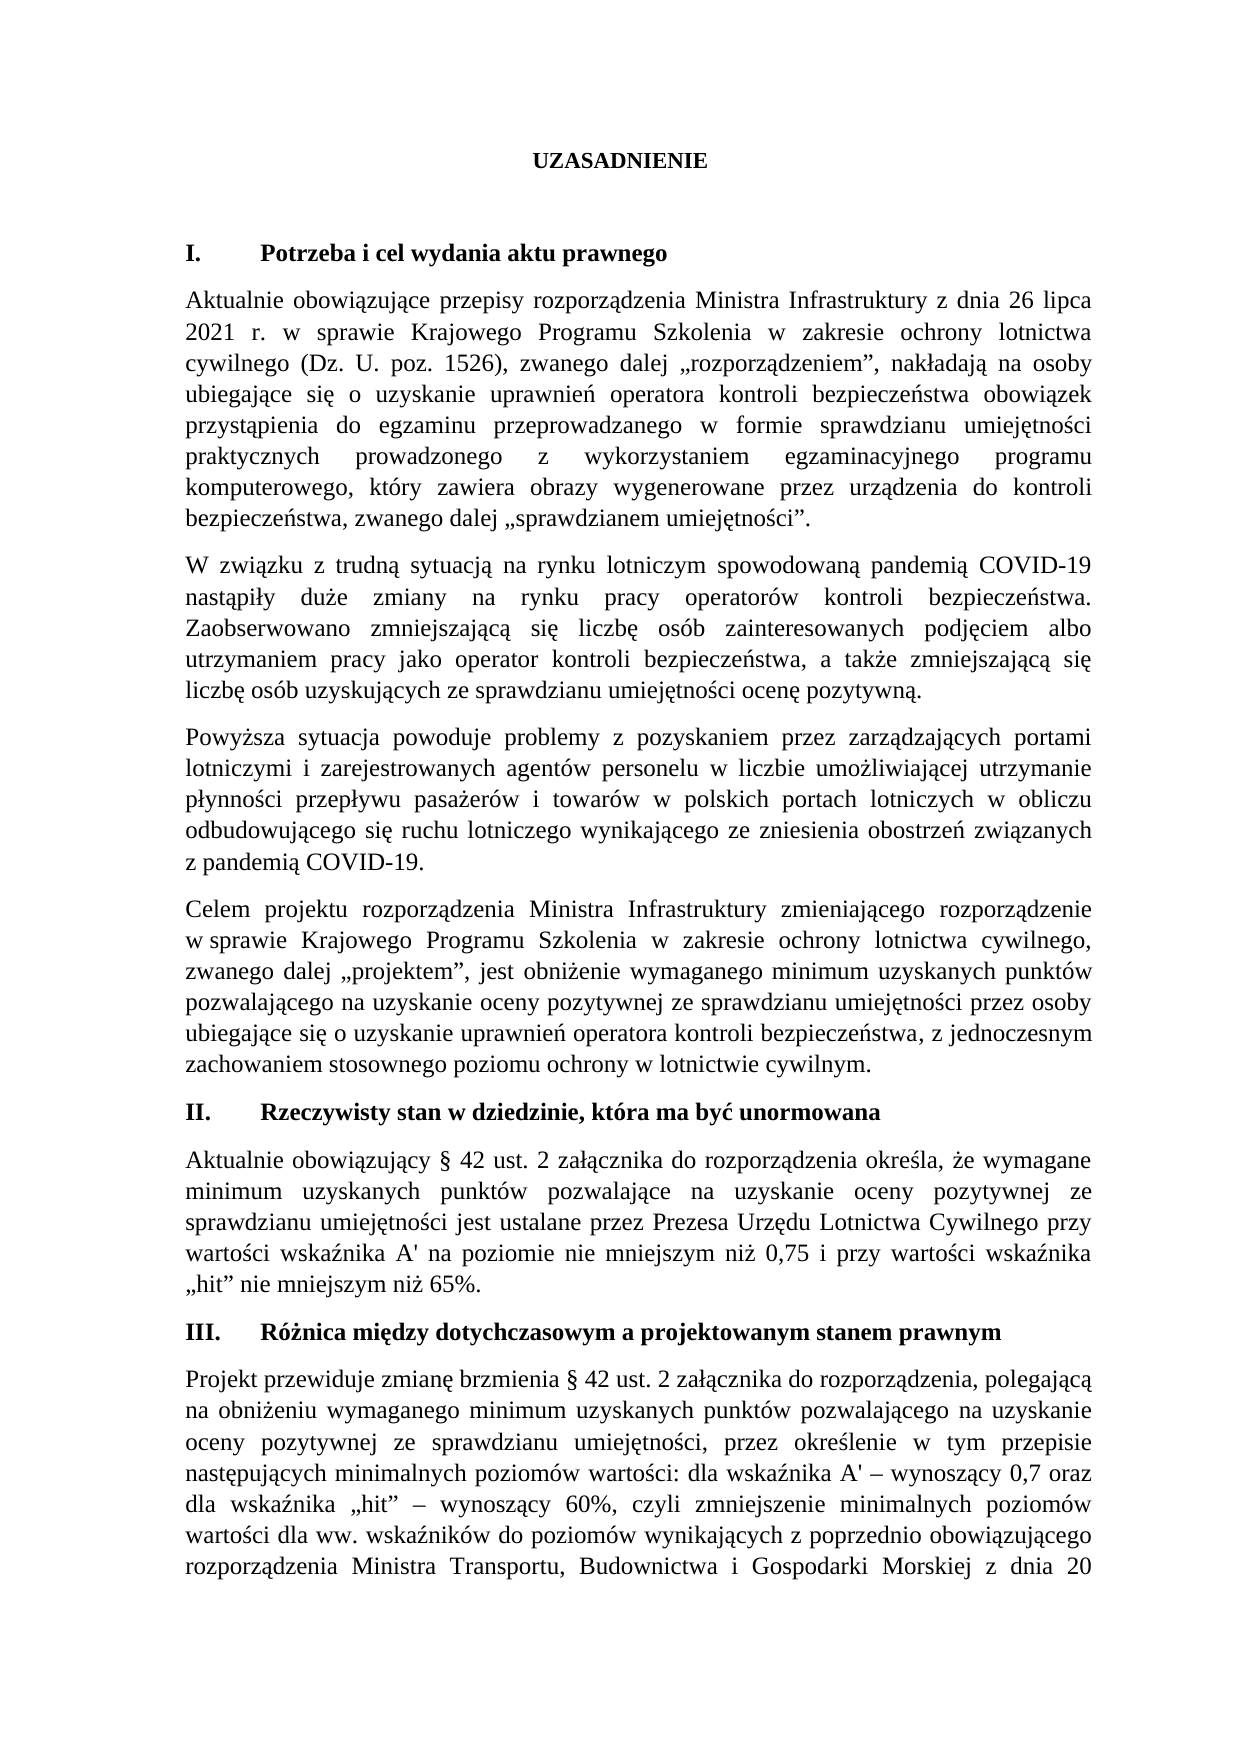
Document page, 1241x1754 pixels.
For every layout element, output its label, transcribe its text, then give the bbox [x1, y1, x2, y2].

list Rzeczywisty stan w dziedzinie, która ma być unormowana [185, 1097, 1093, 1126]
list Potrzeba i cel wydania aktu prawnego [185, 238, 1093, 267]
text Aktualnie obowiązujący § 42 ust. 2 załącznika do rozporządzenia określa, że wymagane minimum uzyskanych punktów pozwalające na uzyskanie oceny pozytywnej ze sprawdzianu umiejętności jest ustalane przez Prezesa Urzędu Lotnictwa Cywilnego przy wartości wskaźnika A' na poziomie nie mniejszym niż 0,75 i przy wartości wskaźnika „hit” nie mniejszym niż 65%. [185, 1145, 1093, 1298]
text UZASADNIENIE [148, 148, 1093, 174]
list Różnica między dotychczasowym a projektowanym stanem prawnym [185, 1317, 1093, 1346]
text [185, 1364, 1093, 1579]
text Powyższa sytuacja powoduje problemy z pozyskaniem przez zarządzających portami lotniczymi i zarejestrowanych agentów personelu w liczbie umożliwiającej utrzymanie płynności przepływu pasażerów i towarów w polskich portach lotniczych w obliczu odbudowującego się ruchu lotniczego wynikającego ze zniesienia obostrzeń związanych z pandemią COVID-19. [185, 722, 1093, 875]
text Aktualnie obowiązujące przepisy rozporządzenia Ministra Infrastruktury z dnia 26 lipca 2021 r. w sprawie Krajowego Programu Szkolenia w zakresie ochrony lotnictwa cywilnego (Dz. U. poz. 1526), zwanego dalej „rozporządzeniem”, nakładają na osoby ubiegające się o uzyskanie uprawnień operatora kontroli bezpieczeństwa obowiązek przystąpienia do egzaminu przeprowadzanego w formie sprawdzianu umiejętności praktycznych prowadzonego z wykorzystaniem egzaminacyjnego programu komputerowego, który zawiera obrazy wygenerowane przez urządzenia do kontroli bezpieczeństwa, zwanego dalej „sprawdzianem umiejętności”. [185, 286, 1093, 532]
text Celem projektu rozporządzenia Ministra Infrastruktury zmieniającego rozporządzenie w sprawie Krajowego Programu Szkolenia w zakresie ochrony lotnictwa cywilnego, zwanego dalej „projektem”, jest obniżenie wymaganego minimum uzyskanych punktów pozwalającego na uzyskanie oceny pozytywnej ze sprawdzianu umiejętności przez osoby ubiegające się o uzyskanie uprawnień operatora kontroli bezpieczeństwa, z jednoczesnym zachowaniem stosownego poziomu ochrony w lotnictwie cywilnym. [185, 894, 1093, 1078]
text W związku z trudną sytuacją na rynku lotniczym spowodowaną pandemią COVID-19 nastąpiły duże zmiany na rynku pracy operatorów kontroli bezpieczeństwa. Zaobserwowano zmniejszającą się liczbę osób zainteresowanych podjęciem albo utrzymaniem pracy jako operator kontroli bezpieczeństwa, a także zmniejszającą się liczbę osób uzyskujących ze sprawdzianu umiejętności ocenę pozytywną. [185, 551, 1093, 703]
